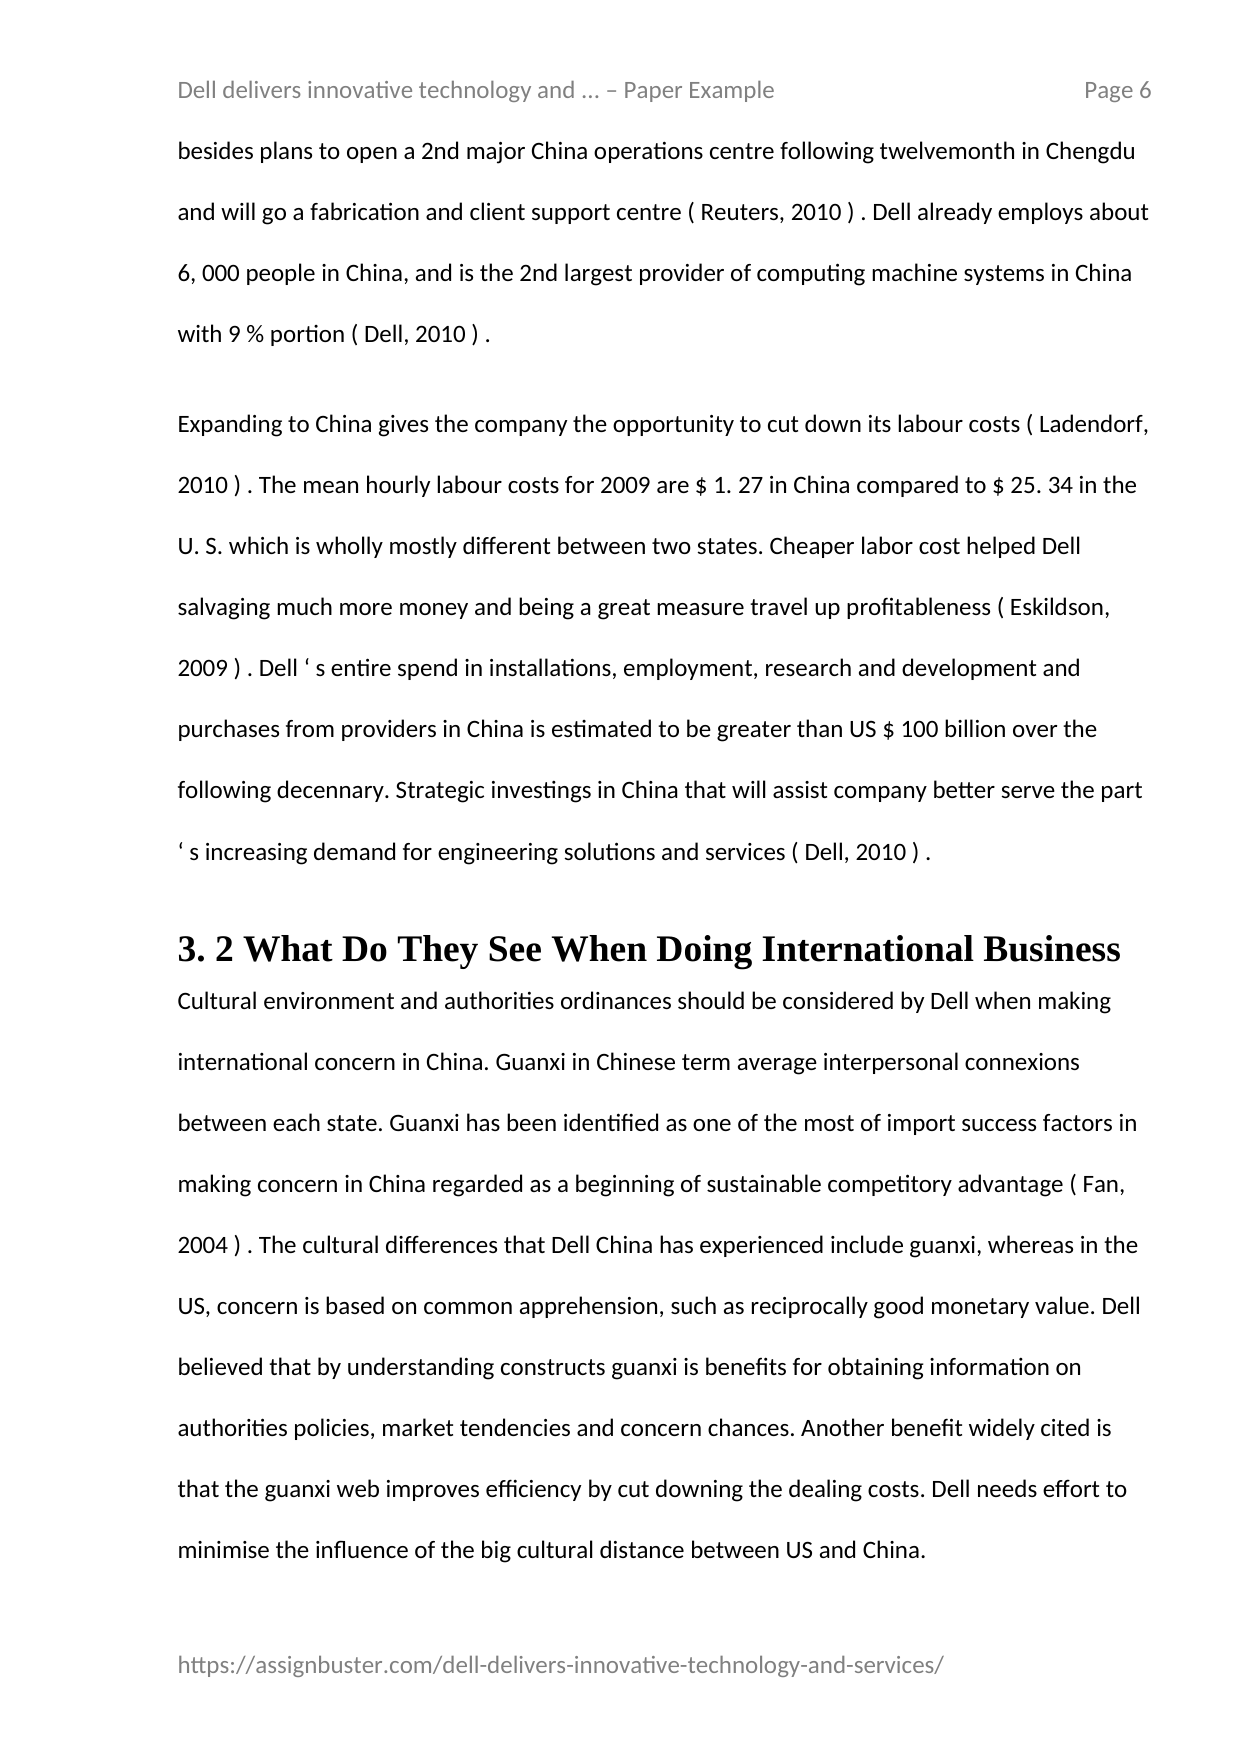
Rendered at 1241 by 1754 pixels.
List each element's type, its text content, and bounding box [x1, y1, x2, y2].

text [177, 135, 1152, 348]
text Expanding to China gives the company the opportunity to cut down its labour costs ( Ladendorf, 2010 ) . The mean hourly labour costs for 2009 are $ 1. 27 in China compared to $ 25. 34 in the U. S. which is wholly mostly different between two states. Cheaper labor cost helped Dell salvaging much more money and being a great measure travel up profitableness ( Eskildson, 2009 ) . Dell ‘ s entire spend in installations, employment, research and development and purchases from providers in China is estimated to be greater than US $ 100 billion over the following decennary. Strategic investings in China that will assist company better serve the part ‘ s increasing demand for engineering solutions and services ( Dell, 2010 ) . [177, 408, 1152, 866]
text Cultural environment and authorities ordinances should be considered by Dell when making international concern in China. Guanxi in Chinese term average interpersonal connexions between each state. Guanxi has been identified as one of the most of import success factors in making concern in China regarded as a beginning of sustainable competitory advantage ( Fan, 2004 ) . The cultural differences that Dell China has experienced include guanxi, whereas in the US, concern is based on common apprehension, such as reciprocally good monetary value. Dell believed that by understanding constructs guanxi is benefits for obtaining information on authorities policies, market tendencies and concern chances. Another benefit widely cited is that the guanxi web improves efficiency by cut downing the dealing costs. Dell needs effort to minimise the influence of the big cultural distance between US and China. [177, 985, 1152, 1565]
subtitle 3. 2 What Do They See When Doing International Business [177, 926, 1152, 969]
